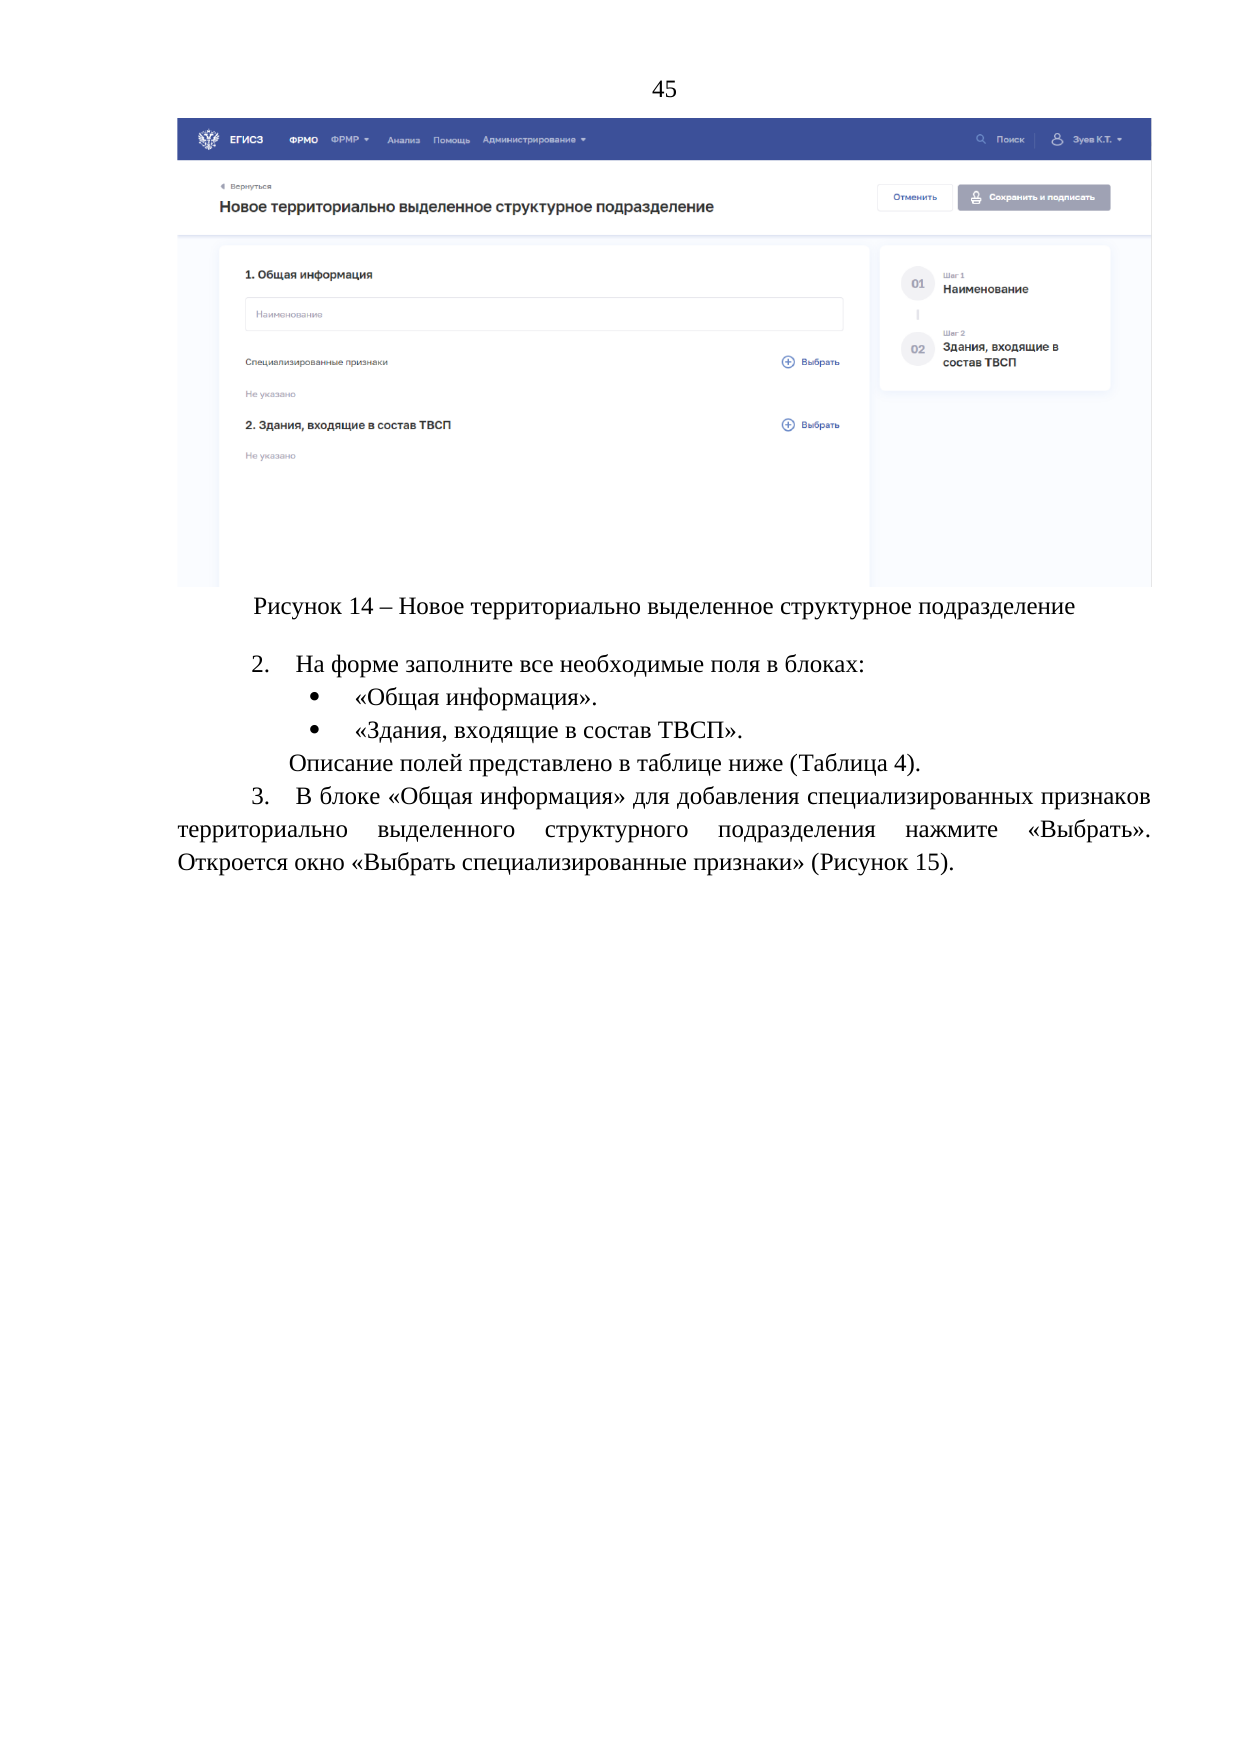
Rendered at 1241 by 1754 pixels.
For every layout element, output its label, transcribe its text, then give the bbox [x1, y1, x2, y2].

text «Здания, входящие в состав ТВСП». [310, 715, 1152, 744]
picture [177, 118, 1152, 587]
text На форме заполните все необходимые поля в блоках: [177, 649, 1152, 678]
text В блоке «Общая информация» для добавления специализированных признаков территориально выделенного структурного подразделения нажмите «Выбрать». Откроется окно «Выбрать специализированные признаки» (Рисунок 15). [177, 781, 1152, 876]
text «Общая информация». [310, 682, 1152, 711]
list Описание полей представлено в таблице ниже (Таблица 4). [288, 748, 1152, 777]
text Рисунок 14 – Новое территориально выделенное структурное подразделение [177, 591, 1152, 620]
